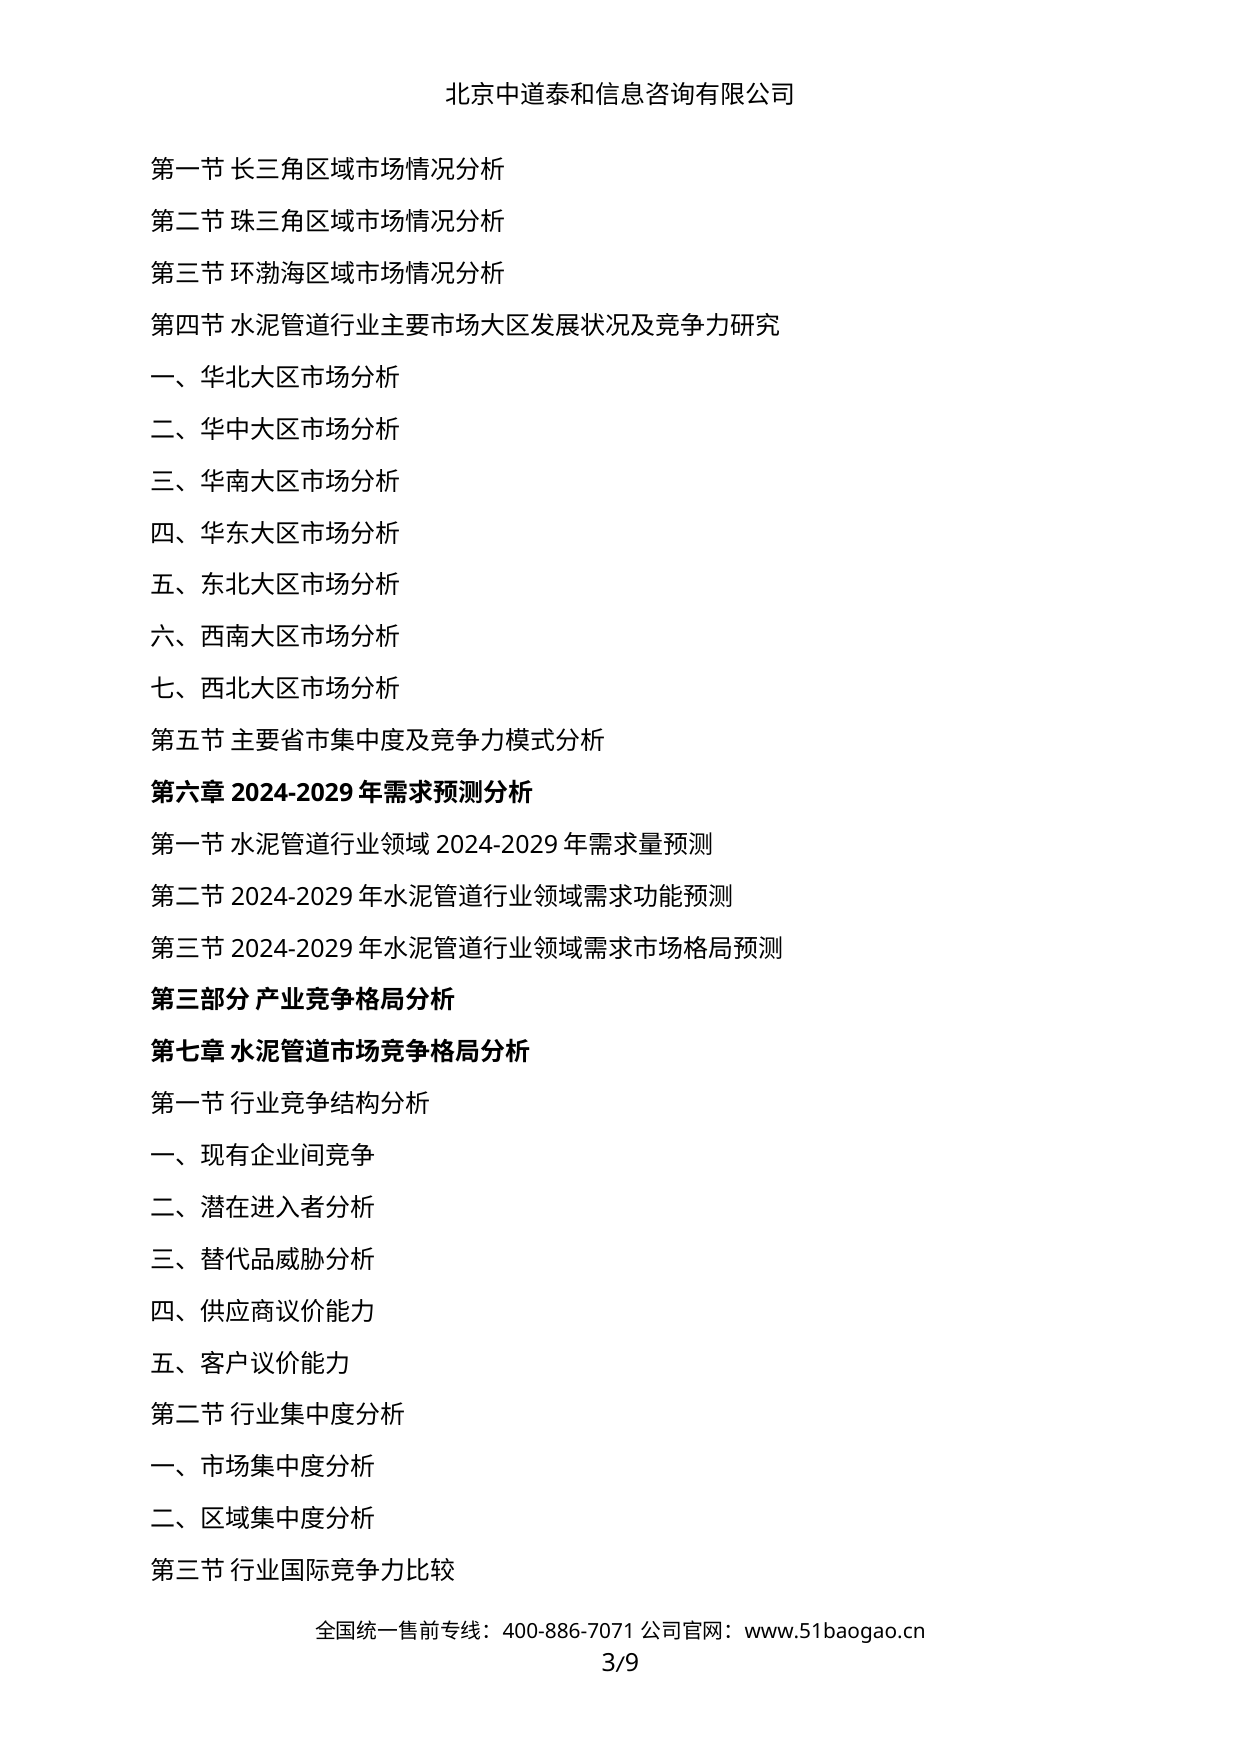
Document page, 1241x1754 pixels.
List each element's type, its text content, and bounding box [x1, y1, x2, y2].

text 第一节 行业竞争结构分析 [150, 1084, 1090, 1120]
text 四、华东大区市场分析 [150, 513, 1090, 549]
text 二、潜在进入者分析 [150, 1187, 1090, 1224]
text 第三节 2024-2029年水泥管道行业领域需求市场格局预测 [150, 928, 1090, 964]
text 三、替代品威胁分析 [150, 1239, 1090, 1276]
text 一、市场集中度分析 [150, 1447, 1090, 1483]
text 第三部分 产业竞争格局分析 [150, 980, 1090, 1016]
text 第六章 2024-2029年需求预测分析 [150, 772, 1090, 809]
text 一、华北大区市场分析 [150, 357, 1090, 394]
text 第七章 水泥管道市场竞争格局分析 [150, 1032, 1090, 1068]
text 五、东北大区市场分析 [150, 565, 1090, 601]
text 第五节 主要省市集中度及竞争力模式分析 [150, 721, 1090, 757]
text 四、供应商议价能力 [150, 1291, 1090, 1327]
text 五、客户议价能力 [150, 1343, 1090, 1379]
text 第二节 珠三角区域市场情况分析 [150, 202, 1090, 238]
text 第三节 行业国际竞争力比较 [150, 1551, 1090, 1587]
text 二、华中大区市场分析 [150, 409, 1090, 446]
text 第二节 行业集中度分析 [150, 1395, 1090, 1431]
text 三、华南大区市场分析 [150, 461, 1090, 497]
text 一、现有企业间竞争 [150, 1136, 1090, 1172]
text 七、西北大区市场分析 [150, 669, 1090, 705]
text 第三节 环渤海区域市场情况分析 [150, 254, 1090, 290]
text 第一节 长三角区域市场情况分析 [150, 150, 1090, 186]
text 第一节 水泥管道行业领域2024-2029年需求量预测 [150, 824, 1090, 861]
text 六、西南大区市场分析 [150, 617, 1090, 653]
text 第四节 水泥管道行业主要市场大区发展状况及竞争力研究 [150, 306, 1090, 342]
text 第二节 2024-2029年水泥管道行业领域需求功能预测 [150, 876, 1090, 912]
text 二、区域集中度分析 [150, 1499, 1090, 1535]
